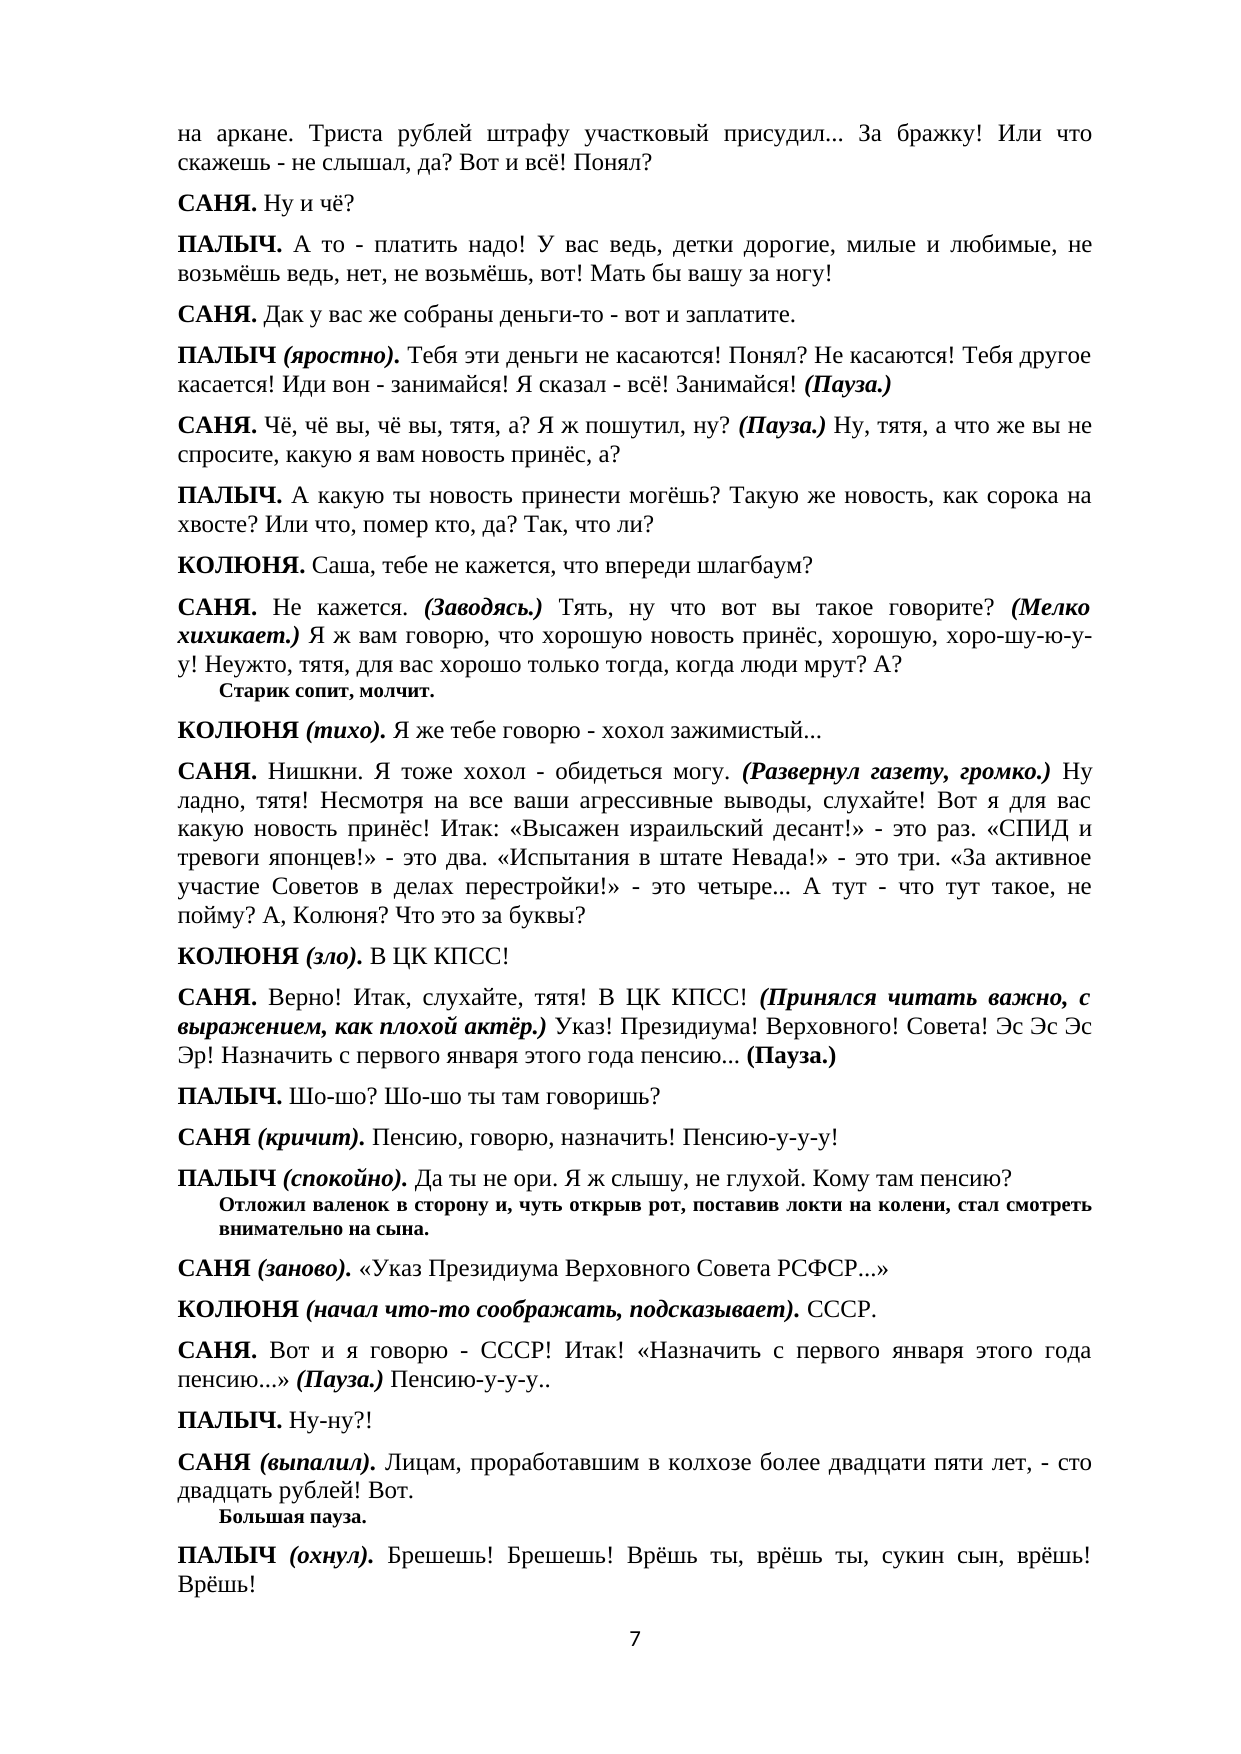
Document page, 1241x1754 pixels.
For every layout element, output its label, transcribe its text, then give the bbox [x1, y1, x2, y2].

text КОЛЮНЯ (начал что-то соображать, подсказывает). СССР. [177, 1294, 1093, 1323]
text САНЯ. Не кажется. (Заводясь.) Тять, ну что вот вы такое говорите? (Мелко хихикает.) Я ж вам говорю, что хорошую новость принёс, хорошую, хоро-шу-ю-у-у! Неужто, тятя, для вас хорошо только тогда, когда люди мрут? А? [177, 592, 1093, 678]
text КОЛЮНЯ (зло). В ЦК КПСС! [177, 941, 1093, 970]
text Отложил валенок в сторону и, чуть открыв рот, поставив локти на колени, стал смотреть внимательно на сына. [218, 1192, 1093, 1240]
text САНЯ. Ну и чё? [177, 188, 1093, 217]
text САНЯ. Дак у вас же собраны деньги-то - вот и заплатите. [177, 299, 1093, 328]
text ПАЛЫЧ (спокойно). Да ты не ори. Я ж слышу, не глухой. Кому там пенсию? [177, 1163, 1093, 1192]
text САНЯ. Чё, чё вы, чё вы, тятя, а? Я ж пошутил, ну? (Пауза.) Ну, тятя, а что же вы не спросите, какую я вам новость принёс, а? [177, 411, 1093, 468]
text ПАЛЫЧ. А то - платить надо! У вас ведь, детки дорогие, милые и любимые, не возьмёшь ведь, нет, не возьмёшь, вот! Мать бы вашу за ногу! [177, 229, 1093, 287]
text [177, 118, 1093, 176]
text ПАЛЫЧ. Ну-ну?! [177, 1405, 1093, 1434]
text САНЯ. Вот и я говорю - СССР! Итак! «Назначить с первого января этого года пенсию...» (Пауза.) Пенсию-у-у-у.. [177, 1335, 1093, 1393]
text САНЯ (заново). «Указ Президиума Верховного Совета РСФСР...» [177, 1253, 1093, 1282]
text Старик сопит, молчит. [218, 678, 1093, 702]
text ПАЛЫЧ. Шо-шо? Шо-шо ты там говоришь? [177, 1081, 1093, 1110]
text САНЯ (выпалил). Лицам, проработавшим в колхозе более двадцати пяти лет, - сто двадцать рублей! Вот. [177, 1447, 1093, 1504]
text САНЯ (кричит). Пенсию, говорю, назначить! Пенсию-у-у-у! [177, 1122, 1093, 1151]
text Большая пауза. [218, 1504, 1093, 1528]
text ПАЛЫЧ (яростно). Тебя эти деньги не касаются! Понял? Не касаются! Тебя другое касается! Иди вон - занимайся! Я сказал - всё! Занимайся! (Пауза.) [177, 341, 1093, 398]
text ПАЛЫЧ (охнул). Брешешь! Брешешь! Врёшь ты, врёшь ты, сукин сын, врёшь! Врёшь! [177, 1541, 1093, 1598]
text КОЛЮНЯ (тихо). Я же тебе говорю - хохол зажимистый... [177, 715, 1093, 743]
text ПАЛЫЧ. А какую ты новость принести могёшь? Такую же новость, как сорока на хвосте? Или что, помер кто, да? Так, что ли? [177, 481, 1093, 538]
text САНЯ. Нишкни. Я тоже хохол - обидеться могу. (Развернул газету, громко.) Ну ладно, тятя! Несмотря на все ваши агрессивные выводы, слухайте! Вот я для вас какую новость принёс! Итак: «Высажен израильский десант!» - это раз. «СПИД и тревоги японцев!» - это два. «Испытания в штате Невада!» - это три. «За активное участие Советов в делах перестройки!» - это четыре... А тут - что тут такое, не пойму? А, Колюня? Что это за буквы? [177, 756, 1093, 928]
text КОЛЮНЯ. Саша, тебе не кажется, что впереди шлагбаум? [177, 551, 1093, 579]
text САНЯ. Верно! Итак, слухайте, тятя! В ЦК КПСС! (Принялся читать важно, с выражением, как плохой актёр.) Указ! Президиума! Верховного! Совета! Эс Эс Эс Эр! Назначить с первого января этого года пенсию... (Пауза.) [177, 982, 1093, 1068]
